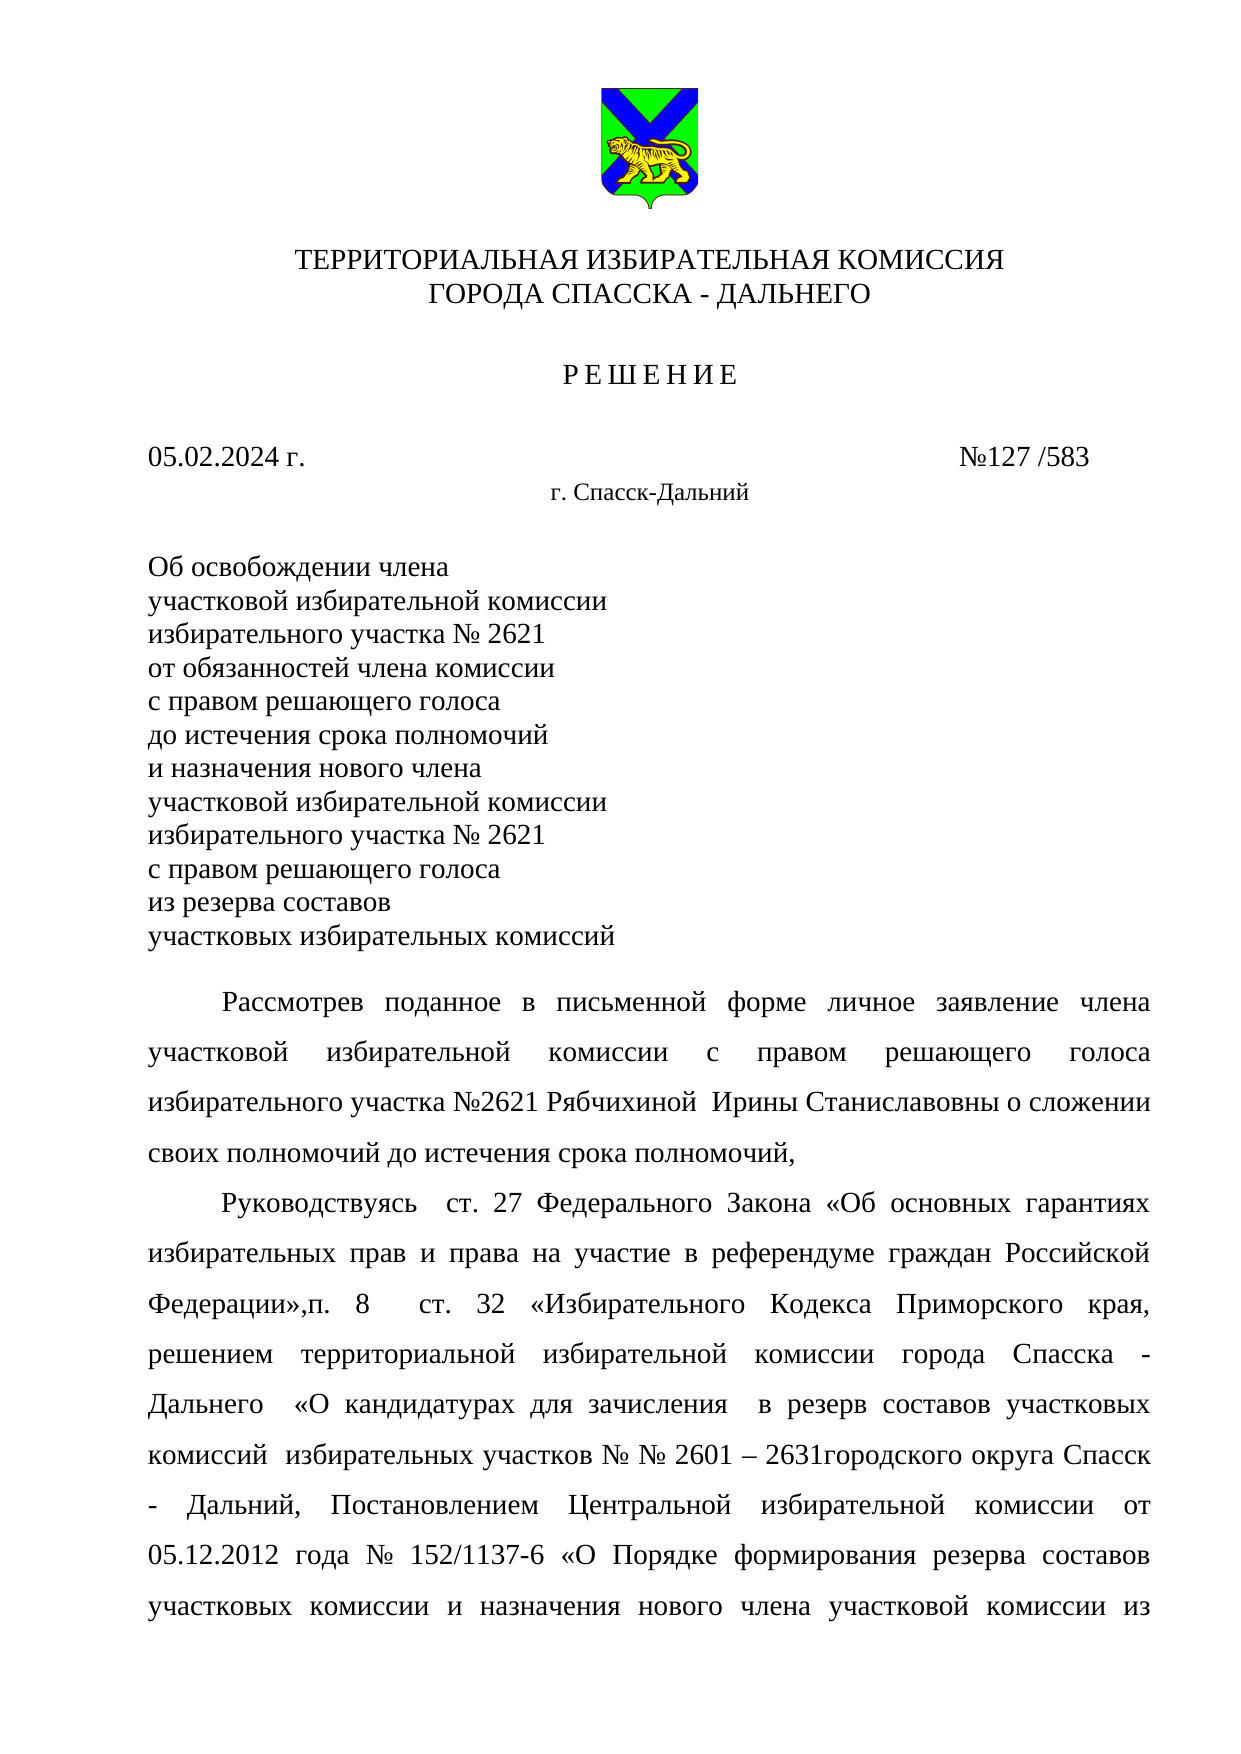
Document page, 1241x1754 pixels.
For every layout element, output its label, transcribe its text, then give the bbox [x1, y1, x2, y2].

text избирательного участка № 2621 [148, 616, 1152, 650]
text участковой избирательной комиссии [148, 784, 1152, 817]
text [148, 1185, 1152, 1621]
text 05.02.2024 г. №127 /583 [148, 439, 1152, 472]
text от обязанностей члена комиссии [148, 650, 1152, 683]
title ГОРОДА СПАССКА - ДАЛЬНЕГО [148, 276, 1152, 309]
text участковых избирательных комиссий [148, 918, 1152, 952]
title ТЕРРИТОРИАЛЬНАЯ ИЗБИРАТЕЛЬНАЯ КОМИССИЯ [148, 242, 1152, 276]
text из резерва составов [148, 884, 1152, 918]
text до истечения срока полномочий [148, 717, 1152, 750]
picture [601, 88, 699, 209]
text участковой избирательной комиссии [148, 583, 1152, 616]
text г. Спасск-Дальний [148, 477, 1152, 506]
text с правом решающего голоса [148, 683, 1152, 717]
text Об освобождении члена [148, 549, 1152, 583]
text с правом решающего голоса [148, 851, 1152, 884]
text и назначения нового члена [148, 750, 1152, 784]
text избирательного участка № 2621 [148, 817, 1152, 851]
subtitle РЕШЕНИЕ [148, 357, 1152, 391]
text Рассмотрев поданное в письменной форме личное заявление члена участковой избирательной комиссии с правом решающего голоса избирательного участка №2621 Рябчихиной Ирины Станиславовны о сложении своих полномочий до истечения срока полномочий, [148, 984, 1152, 1168]
